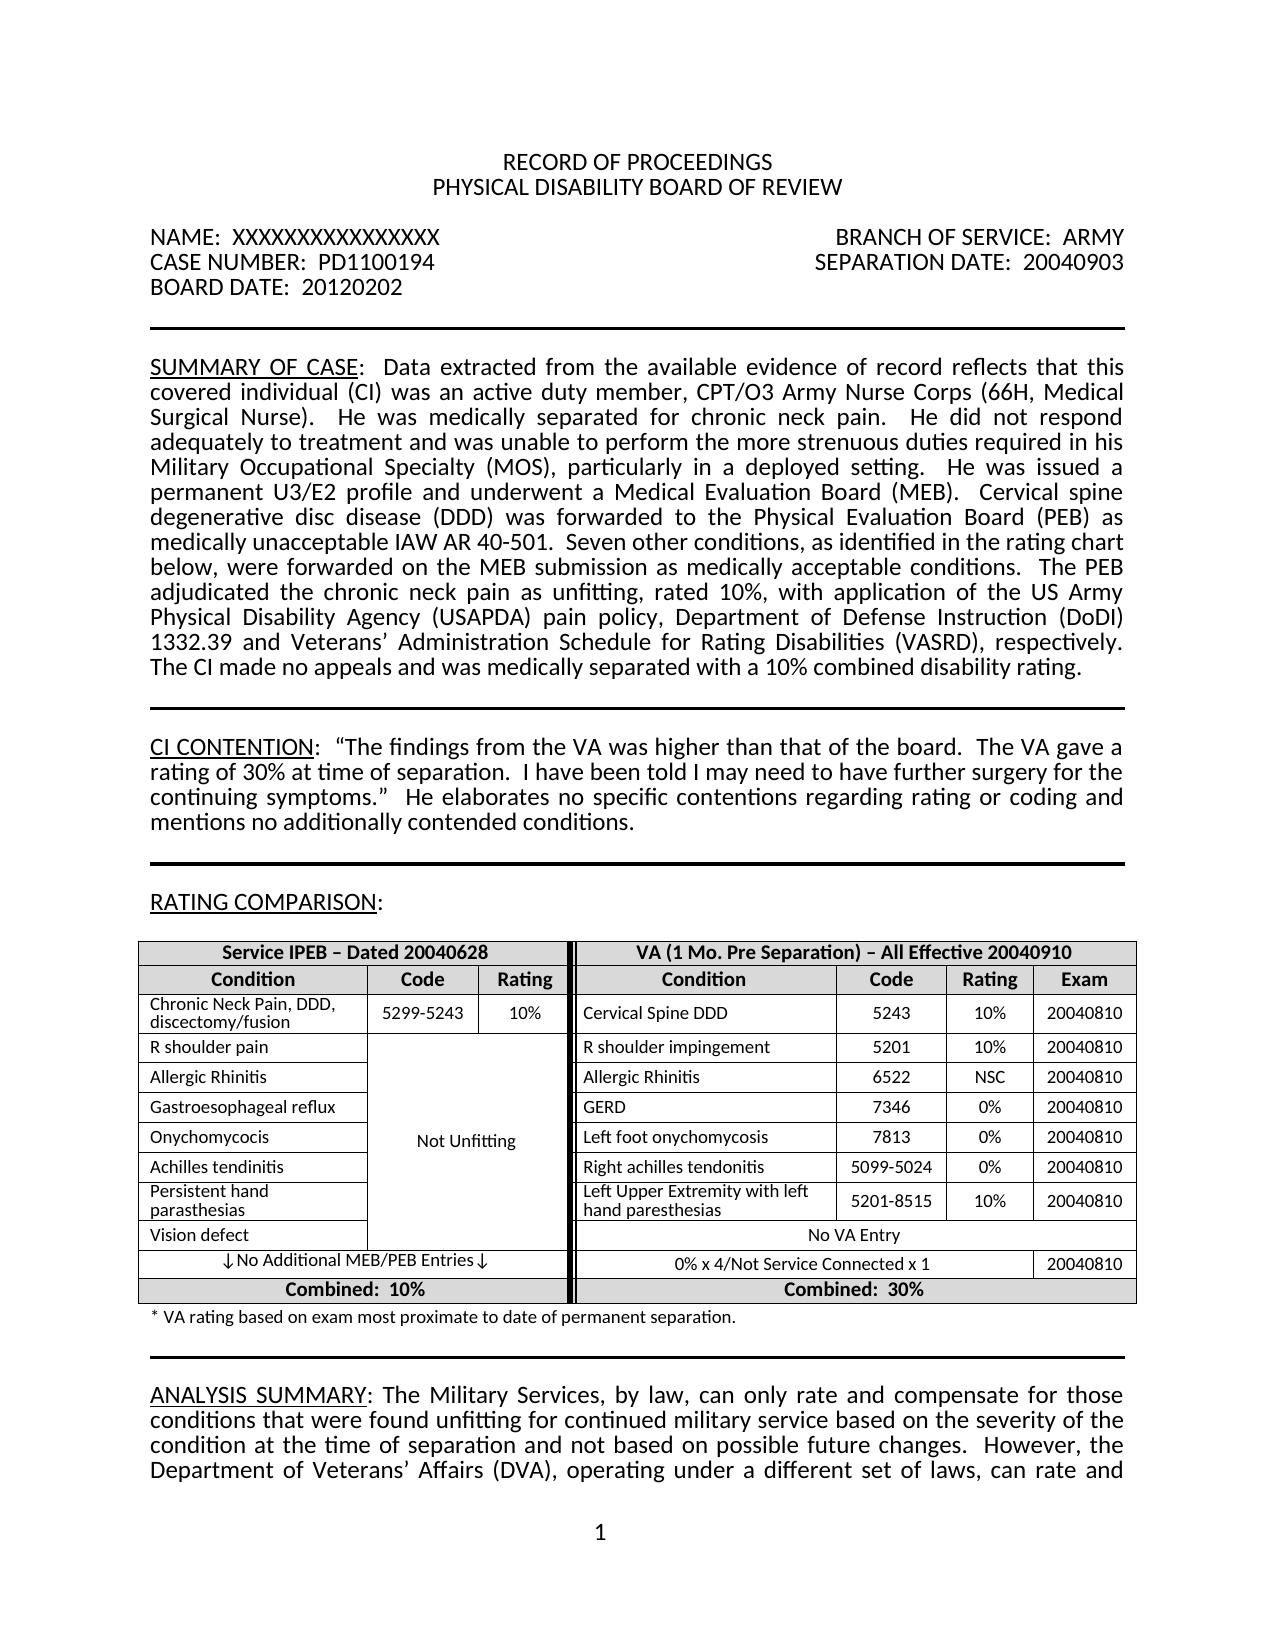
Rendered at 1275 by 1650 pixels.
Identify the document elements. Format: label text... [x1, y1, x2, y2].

table_header Service IPEB – Dated 20040628 [139, 942, 567, 965]
text CASE NUMBER: PD1100194 SEPARATION DATE: 20040903 [150, 250, 1125, 275]
table_cell 7346 [837, 1093, 946, 1122]
table_cell Gastroesophageal reflux [139, 1093, 367, 1122]
table_cell 20040810 [1034, 1123, 1136, 1152]
text * VA rating based on exam most proximate to date of permanent separation. [150, 1304, 1125, 1329]
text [150, 1384, 1125, 1484]
table_cell 0% [947, 1093, 1033, 1122]
table_cell Rating [479, 966, 567, 994]
table_cell 20040810 [1034, 1153, 1136, 1182]
table_cell Onychomycocis [139, 1123, 367, 1152]
table_cell NSC [947, 1063, 1033, 1092]
table_cell Allergic Rhinitis [577, 1063, 836, 1092]
table_cell R shoulder impingement [577, 1034, 836, 1062]
text RECORD OF PROCEEDINGS [150, 150, 1125, 175]
text PHYSICAL DISABILITY BOARD OF REVIEW [150, 175, 1125, 200]
table_cell 0% [947, 1153, 1033, 1182]
table_cell Code [368, 966, 478, 994]
table_cell Persistent hand parasthesias [139, 1183, 367, 1220]
table_cell Combined: 30% [577, 1279, 1136, 1303]
table_cell Code [837, 966, 946, 994]
table_cell Exam [1034, 966, 1136, 994]
table_header VA (1 Mo. Pre Separation) – All Effective 20040910 [577, 942, 1136, 965]
table_cell 5099-5024 [837, 1153, 946, 1182]
table_cell Chronic Neck Pain, DDD, discectomy/fusion [139, 995, 367, 1032]
table_cell 10% [947, 1034, 1033, 1062]
table_cell Rating [947, 966, 1033, 994]
table_cell Cervical Spine DDD [577, 995, 836, 1032]
table_cell 20040810 [1034, 1034, 1136, 1062]
table_cell ↓No Additional MEB/PEB Entries↓ [139, 1251, 567, 1277]
table_cell 7813 [837, 1123, 946, 1152]
table_cell 6522 [837, 1063, 946, 1092]
table_cell Condition [577, 966, 836, 994]
table_cell 5201 [837, 1034, 946, 1062]
table_cell 0% [947, 1123, 1033, 1152]
table_cell Combined: 10% [139, 1279, 567, 1303]
table_cell Achilles tendinitis [139, 1153, 367, 1182]
table_cell GERD [577, 1093, 836, 1122]
table_cell 5243 [837, 995, 946, 1032]
table_cell 20040810 [1034, 1183, 1136, 1220]
table_cell Not Unfitting [368, 1034, 567, 1250]
table_cell Vision defect [139, 1221, 367, 1250]
text BOARD DATE: 20120202 [150, 275, 1125, 300]
table_cell Condition [139, 966, 367, 994]
table_cell Left foot onychomycosis [577, 1123, 836, 1152]
table_cell 20040810 [1034, 1063, 1136, 1092]
table_cell R shoulder pain [139, 1034, 367, 1062]
text RATING COMPARISON: [150, 891, 1125, 916]
table_cell Left Upper Extremity with left hand paresthesias [577, 1183, 836, 1220]
table_cell Allergic Rhinitis [139, 1063, 367, 1092]
text CI CONTENTION: “The findings from the VA was higher than that of the board. The VA gave a rating of 30% at time of separation. I have been told I may need to have further surgery for the continuing symptoms.” He elaborates no specific contentions regarding rating or coding and mentions no additionally contended conditions. [150, 735, 1125, 835]
table_cell 20040810 [1034, 1251, 1136, 1277]
table_cell 5299-5243 [368, 995, 478, 1032]
table_cell No VA Entry [577, 1221, 1136, 1250]
text NAME: xxxxxxxxxxxxxxxx BRANCH OF SERVICE: Army [150, 225, 1125, 250]
table_cell Right achilles tendonitis [577, 1153, 836, 1182]
text SUMMARY OF CASE: Data extracted from the available evidence of record reflects that this covered individual (CI) was an active duty member, CPT/O3 Army Nurse Corps (66H, Medical Surgical Nurse). He was medically separated for chronic neck pain. He did not respond adequately to treatment and was unable to perform the more strenuous duties required in his Military Occupational Specialty (MOS), particularly in a deployed setting. He was issued a permanent U3/E2 profile and underwent a Medical Evaluation Board (MEB). Cervical spine degenerative disc disease (DDD) was forwarded to the Physical Evaluation Board (PEB) as medically unacceptable IAW AR 40-501. Seven other conditions, as identified in the rating chart below, were forwarded on the MEB submission as medically acceptable conditions. The PEB adjudicated the chronic neck pain as unfitting, rated 10%, with application of the US Army Physical Disability Agency (USAPDA) pain policy, Department of Defense Instruction (DoDI) 1332.39 and Veterans’ Administration Schedule for Rating Disabilities (VASRD), respectively. The CI made no appeals and was medically separated with a 10% combined disability rating. [150, 355, 1125, 680]
table_cell 10% [947, 1183, 1033, 1220]
table_cell 20040810 [1034, 1093, 1136, 1122]
table_cell 20040810 [1034, 995, 1136, 1032]
table_cell 10% [479, 995, 567, 1032]
table_cell 10% [947, 995, 1033, 1032]
table_cell 5201-8515 [837, 1183, 946, 1220]
table_cell 0% x 4/Not Service Connected x 1 [577, 1251, 1033, 1277]
